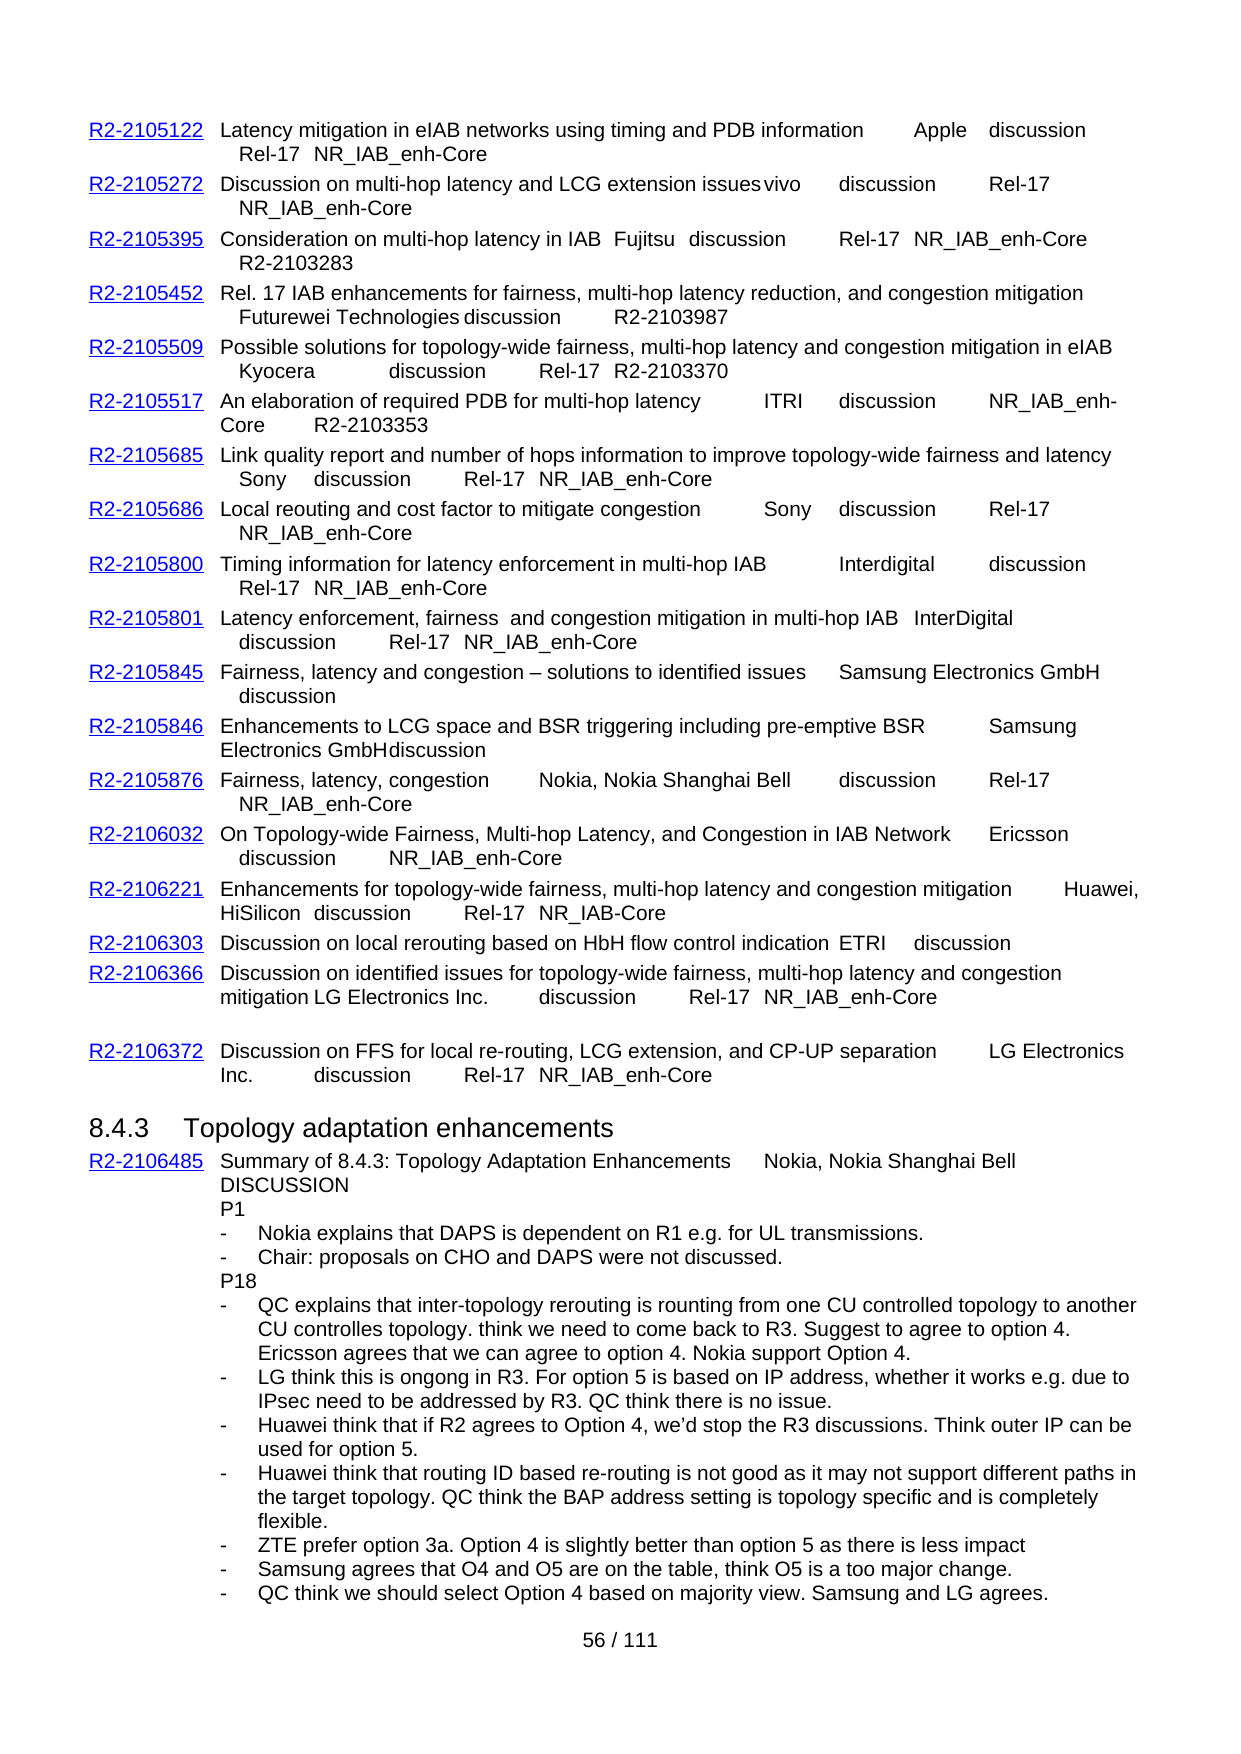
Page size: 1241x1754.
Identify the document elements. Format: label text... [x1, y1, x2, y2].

title R2-2105800 Timing information for latency enforcement in multi-hop IAB Interdigital discussion Rel-17 NR_IAB_enh-Core [89, 551, 1152, 599]
text - Samsung agrees that O4 and O5 are on the table, think O5 is a too major change. [220, 1557, 1152, 1581]
text - Huawei think that if R2 agrees to Option 4, we’d stop the R3 discussions. Think outer IP can be used for option 5. [220, 1413, 1152, 1461]
title R2-2106303 Discussion on local rerouting based on HbH flow control indication ETRI discussion [89, 931, 1152, 954]
text P1 [220, 1197, 1152, 1221]
title R2-2105452 Rel. 17 IAB enhancements for fairness, multi-hop latency reduction, and congestion mitigation Futurewei Technologies discussion R2-2103987 [89, 281, 1152, 328]
text P18 [220, 1269, 1152, 1293]
title R2-2106221 Enhancements for topology-wide fairness, multi-hop latency and congestion mitigation Huawei, HiSilicon discussion Rel-17 NR_IAB-Core [89, 876, 1152, 924]
text - Chair: proposals on CHO and DAPS were not discussed. [220, 1245, 1152, 1269]
text - Huawei think that routing ID based re-routing is not good as it may not support different paths in the target topology. QC think the BAP address setting is topology specific and is completely flexible. [220, 1461, 1152, 1533]
title R2-2106032 On Topology-wide Fairness, Multi-hop Latency, and Congestion in IAB Network Ericsson discussion NR_IAB_enh-Core [89, 822, 1152, 870]
title R2-2105876 Fairness, latency, congestion Nokia, Nokia Shanghai Bell discussion Rel-17 NR_IAB_enh-Core [89, 768, 1152, 816]
title R2-2106366 Discussion on identified issues for topology-wide fairness, multi-hop latency and congestion mitigation LG Electronics Inc. discussion Rel-17 NR_IAB_enh-Core [89, 961, 1152, 1009]
title R2-2105846 Enhancements to LCG space and BSR triggering including pre-emptive BSR Samsung Electronics GmbH discussion [89, 714, 1152, 762]
title R2-2105272 Discussion on multi-hop latency and LCG extension issues vivo discussion Rel-17 NR_IAB_enh-Core [89, 172, 1152, 220]
title R2-2105686 Local reouting and cost factor to mitigate congestion Sony discussion Rel-17 NR_IAB_enh-Core [89, 497, 1152, 545]
title R2-2106372 Discussion on FFS for local re-routing, LCG extension, and CP-UP separation LG Electronics Inc. discussion Rel-17 NR_IAB_enh-Core [89, 1039, 1152, 1087]
title R2-2105122 Latency mitigation in eIAB networks using timing and PDB information Apple discussion Rel-17 NR_IAB_enh-Core [89, 118, 1152, 166]
text - ZTE prefer option 3a. Option 4 is slightly better than option 5 as there is less impact [220, 1533, 1152, 1557]
title R2-2105801 Latency enforcement, fairness and congestion mitigation in multi-hop IAB InterDigital discussion Rel-17 NR_IAB_enh-Core [89, 606, 1152, 653]
text - QC explains that inter-topology rerouting is rounting from one CU controlled topology to another CU controlles topology. think we need to come back to R3. Suggest to agree to option 4. Ericsson agrees that we can agree to option 4. Nokia support Option 4. [220, 1293, 1152, 1365]
title R2-2105517 An elaboration of required PDB for multi-hop latency ITRI discussion NR_IAB_enh-Core R2-2103353 [89, 389, 1152, 437]
text DISCUSSION [220, 1173, 1152, 1197]
title R2-2106485 Summary of 8.4.3: Topology Adaptation Enhancements Nokia, Nokia Shanghai Bell [89, 1149, 1152, 1173]
title R2-2105509 Possible solutions for topology-wide fairness, multi-hop latency and congestion mitigation in eIAB Kyocera discussion Rel-17 R2-2103370 [89, 335, 1152, 383]
title R2-2105395 Consideration on multi-hop latency in IAB Fujitsu discussion Rel-17 NR_IAB_enh-Core R2-2103283 [89, 226, 1152, 274]
text - QC think we should select Option 4 based on majority view. Samsung and LG agrees. [220, 1581, 1152, 1604]
text - Nokia explains that DAPS is dependent on R1 e.g. for UL transmissions. [220, 1221, 1152, 1245]
subtitle 8.4.3 Topology adaptation enhancements [89, 1112, 1152, 1143]
title R2-2105685 Link quality report and number of hops information to improve topology-wide fairness and latency Sony discussion Rel-17 NR_IAB_enh-Core [89, 443, 1152, 491]
title R2-2105845 Fairness, latency and congestion – solutions to identified issues Samsung Electronics GmbH discussion [89, 660, 1152, 708]
text - LG think this is ongong in R3. For option 5 is based on IP address, whether it works e.g. due to IPsec need to be addressed by R3. QC think there is no issue. [220, 1365, 1152, 1413]
